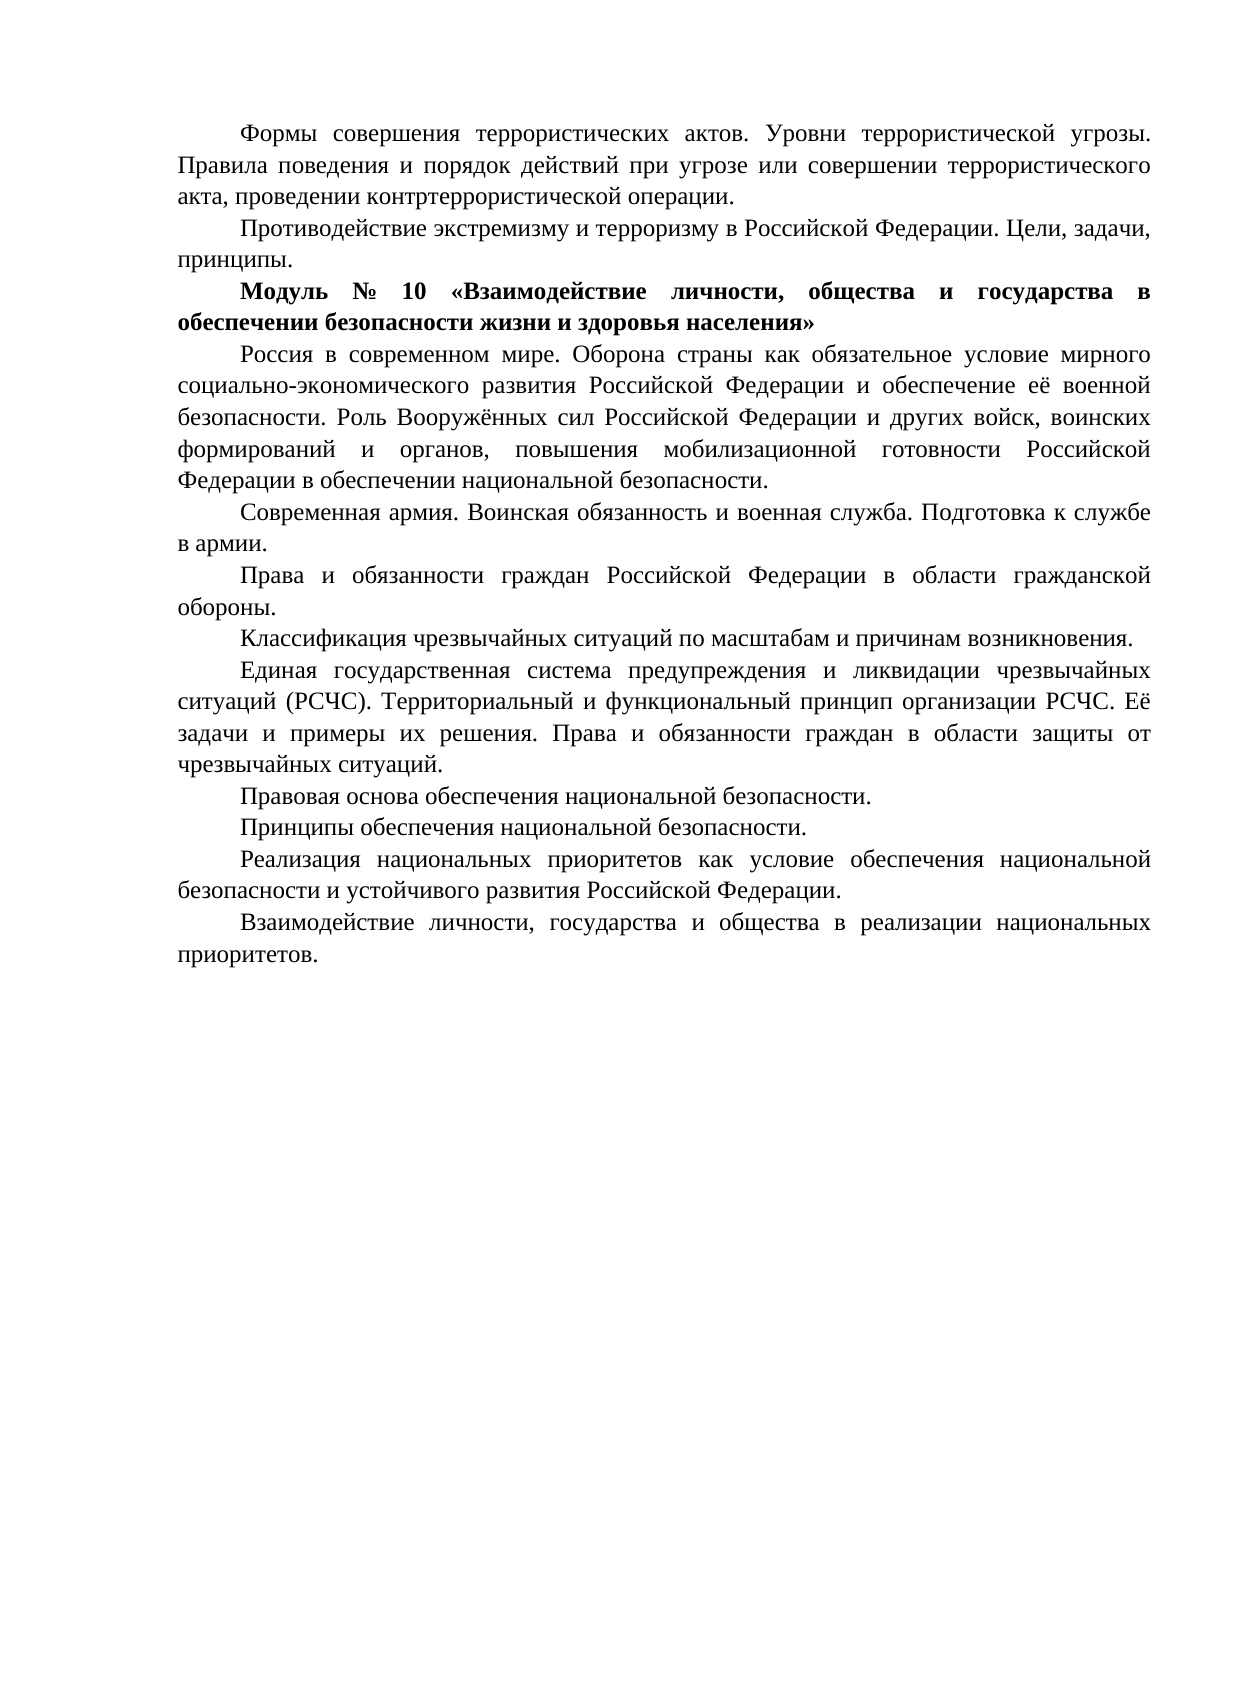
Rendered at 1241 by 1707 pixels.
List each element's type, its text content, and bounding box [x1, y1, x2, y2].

text Классификация чрезвычайных ситуаций по масштабам и причинам возникновения. [177, 623, 1152, 652]
text Формы совершения террористических актов. Уровни террористической угрозы. Правила поведения и порядок действий при угрозе или совершении террористического акта, проведении контртеррористической операции. [177, 118, 1152, 210]
text Реализация национальных приоритетов как условие обеспечения национальной безопасности и устойчивого развития Российской Федерации. [177, 844, 1152, 904]
text Правовая основа обеспечения национальной безопасности. [177, 781, 1152, 810]
text Россия в современном мире. Оборона страны как обязательное условие мирного социально-экономического развития Российской Федерации и обеспечение её военной безопасности. Роль Вооружённых сил Российской Федерации и других войск, воинских формирований и органов, повышения мобилизационной готовности Российской Федерации в обеспечении национальной безопасности. [177, 339, 1152, 494]
text Права и обязанности граждан Российской Федерации в области гражданской обороны. [177, 560, 1152, 620]
text Противодействие экстремизму и терроризму в Российской Федерации. Цели, задачи, принципы. [177, 213, 1152, 273]
text Модуль № 10 «Взаимодействие личности, общества и государства в обеспечении безопасности жизни и здоровья населения» [177, 276, 1152, 336]
text Современная армия. Воинская обязанность и военная служба. Подготовка к службе в армии. [177, 497, 1152, 557]
text Взаимодействие личности, государства и общества в реализации национальных приоритетов. [177, 907, 1152, 967]
text Единая государственная система предупреждения и ликвидации чрезвычайных ситуаций (РСЧС). Территориальный и функциональный принцип организации РСЧС. Её задачи и примеры их решения. Права и обязанности граждан в области защиты от чрезвычайных ситуаций. [177, 655, 1152, 778]
text Принципы обеспечения национальной безопасности. [177, 812, 1152, 841]
